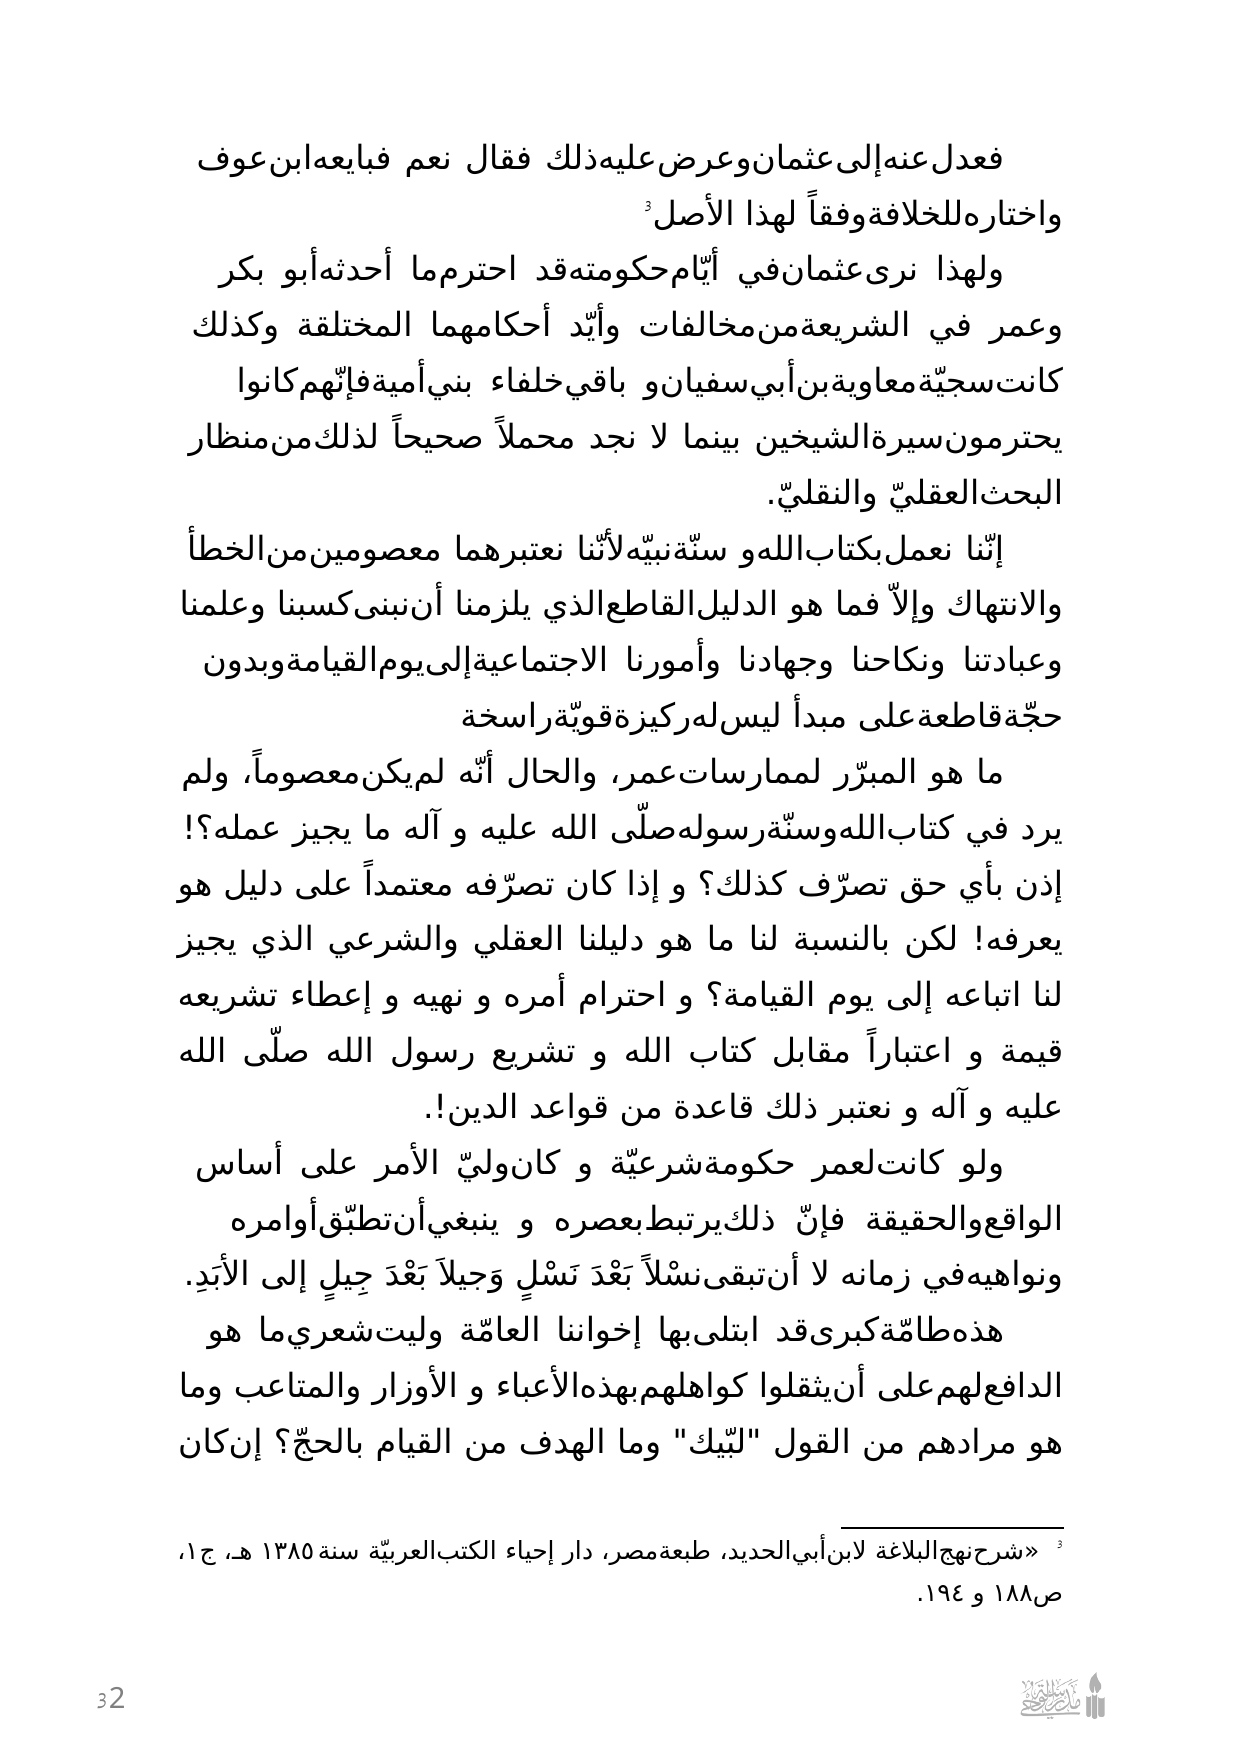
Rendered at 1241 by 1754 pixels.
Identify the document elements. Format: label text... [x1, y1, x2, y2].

text إنّنا نعمل‌ بكتاب‌ الله‌ و سنّة‌ نبيّه‌ لأنّنا نعتبرهما معصومين‌ من‌ الخطأ والانتهاك‌، وإلاّ فما هو الدليل‌ القاطع‌ الذي يلزمنا أن‌ نبنی‌ كسبنا وعلمنا وعبادتنا ونكاحنا وجهادنا وأمورنا الاجتماعية‌ إلی‌ يوم‌ القيامة‌ وبدون‌ حجّة‌ قاطعة‌ علی مبدأ ليس‌ له‌ ركيزة‌ قويّة‌ راسخة‌؟ [177, 527, 1063, 750]
picture [1020, 1672, 1105, 1719]
text فعدل‌ عنه‌ إلی‌ عثمان‌ وعرض‌ عليه‌ ذلك فقال‌: نعم‌! فبايعه‌ ابن‌ عوف‌، واختاره‌ للخلافة‌ وفقاً لهذا الأصل‌. [177, 136, 1063, 247]
text ولو كانت‌ لعمر حكومة‌ شرعيّة‌، و كان‌ وليّ الأمر علی أساس‌ الواقع‌ والحقيقة‌، فإنّ ذلك‌ يرتبط‌ بعصره‌، و ينبغي‌ أن‌ تطبّق‌ أوامره‌ ونواهيه‌ في زمانه‌، لا أن‌ تبقی‌ نسْلاً بَعْدَ نَسْلٍ وَجيلاَ بَعْدَ جِيلٍ إلی الأبَدِ. [177, 1141, 1063, 1308]
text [177, 1308, 1063, 1476]
text ما هو المبرّر لممارسات‌ عمر، والحال أنّه لم‌ يكن‌ معصوماً، ولم‌ يرد في كتاب‌ الله‌ وسنّة‌ رسوله‌ صلّی الله عليه و آله ما يجيز عمله؟! إذن بأي حق تصرّف كذلك؟ و إذا كان تصرّفه معتمداً على دليل هو يعرفه! لكن بالنسبة لنا ما هو دليلنا العقلي والشرعي الذي يجيز لنا اتباعه إلی يوم القيامة؟ و احترام أمره و نهيه و إعطاء تشريعه قيمة و اعتباراً مقابل كتاب الله و تشريع رسول الله صلّی الله عليه و آله و نعتبر ذلك قاعدة من قواعد الدين‌؟!. [177, 750, 1063, 1141]
text ولهذا نری‌ عثمان‌ في أيّام‌ حكومته‌ قد احترم‌ ما أحدثه‌ أبو بكر وعمر في الشريعة‌ من‌ مخالفات‌، وأيّد أحكامهما المختلقة‌. وكذلك‌ كانت‌ سجيّة‌ معاوية‌ بن‌ أبي‌ سفيان‌ و باقي‌ خلفاء بني‌ أمية‌ فإنّهم‌ كانوا يحترمون‌ سيرة‌ الشيخين‌؛ بينما لا نجد محملاً صحيحاً لذلك‌ من‌ منظار البحث‌ العقليّ والنقليّ. [177, 247, 1063, 527]
